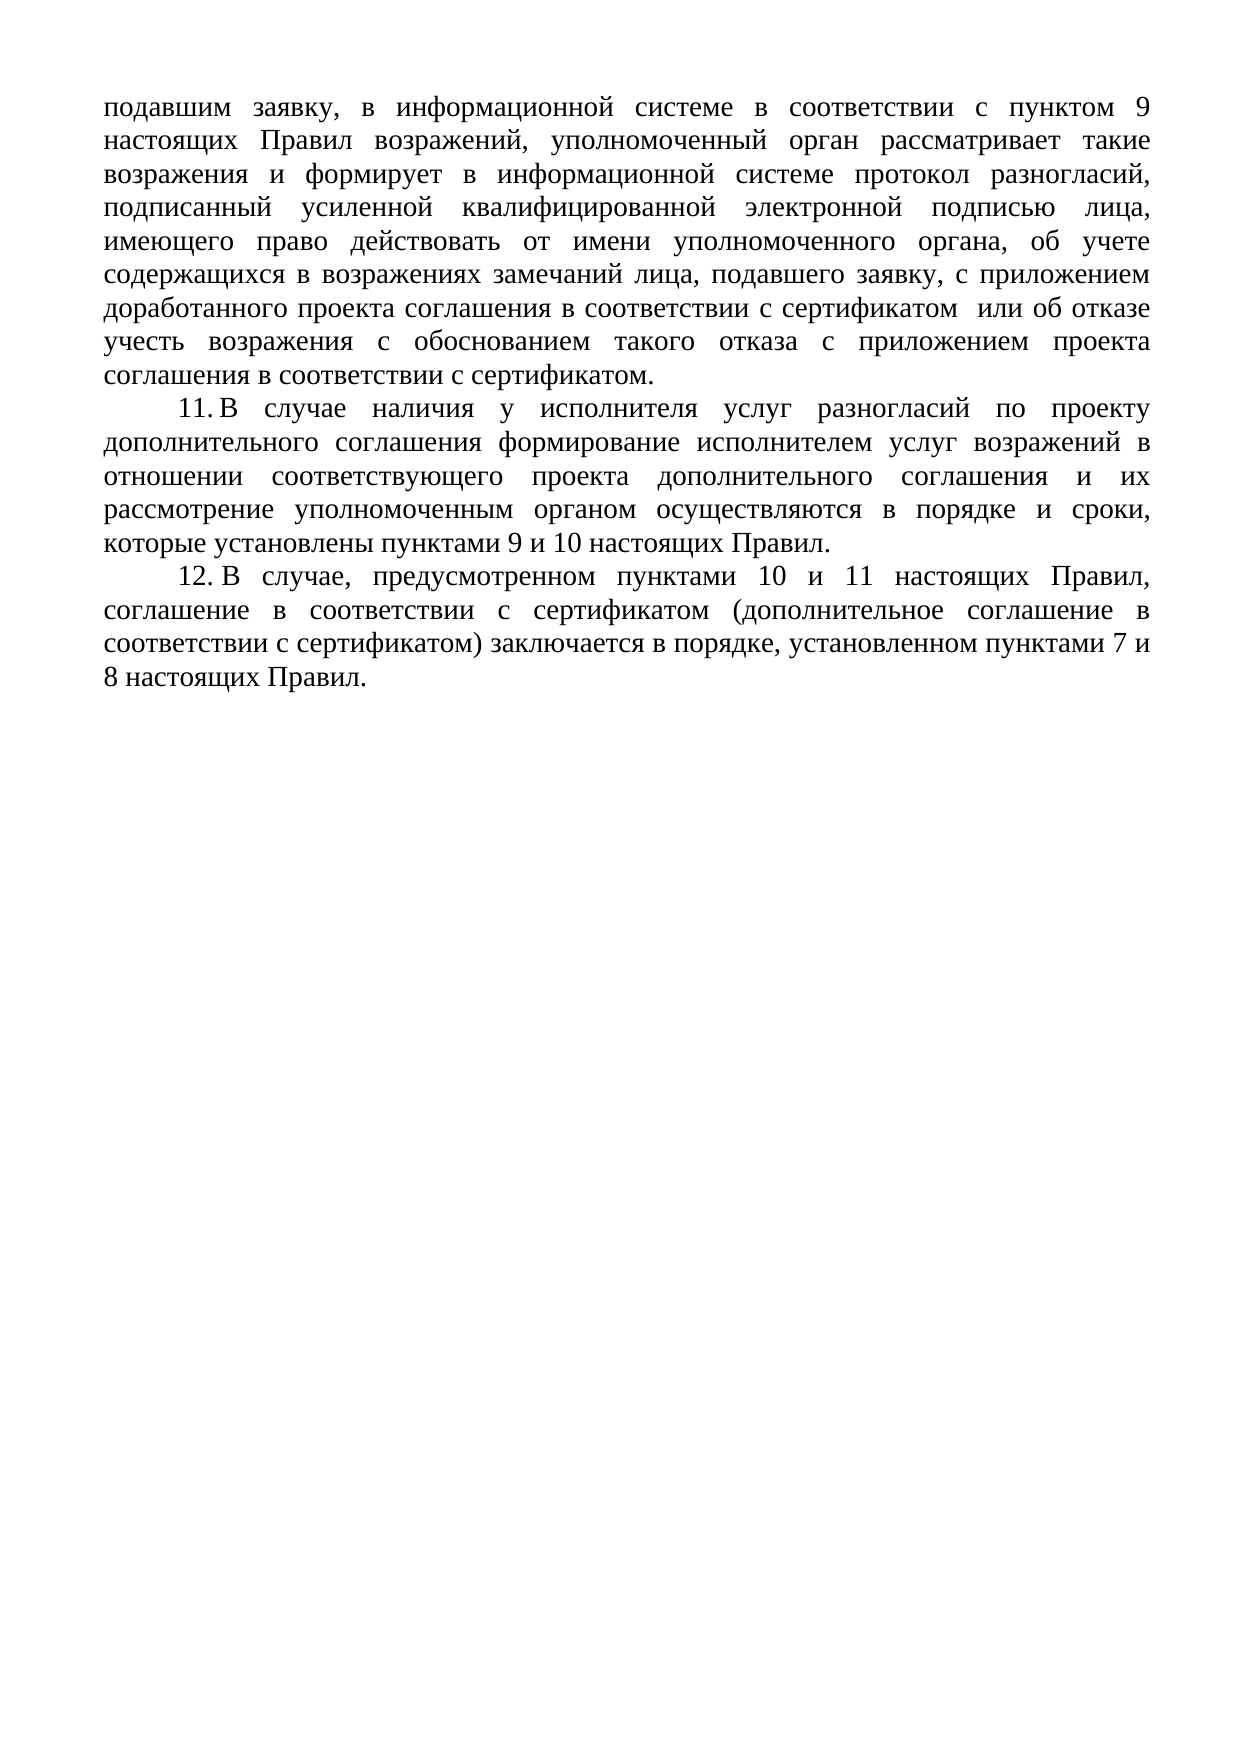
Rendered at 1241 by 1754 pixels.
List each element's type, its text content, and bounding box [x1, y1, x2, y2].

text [103, 89, 1152, 391]
text 12. В случае, предусмотренном пунктами 10 и 11 настоящих Правил, соглашение в соответствии с сертификатом (дополнительное соглашение в соответствии с сертификатом) заключается в порядке, установленном пунктами 7 и 8 настоящих Правил. [103, 558, 1152, 692]
text 11. В случае наличия у исполнителя услуг разногласий по проекту дополнительного соглашения формирование исполнителем услуг возражений в отношении соответствующего проекта дополнительного соглашения и их рассмотрение уполномоченным органом осуществляются в порядке и сроки, которые установлены пунктами 9 и 10 настоящих Правил. [103, 391, 1152, 558]
